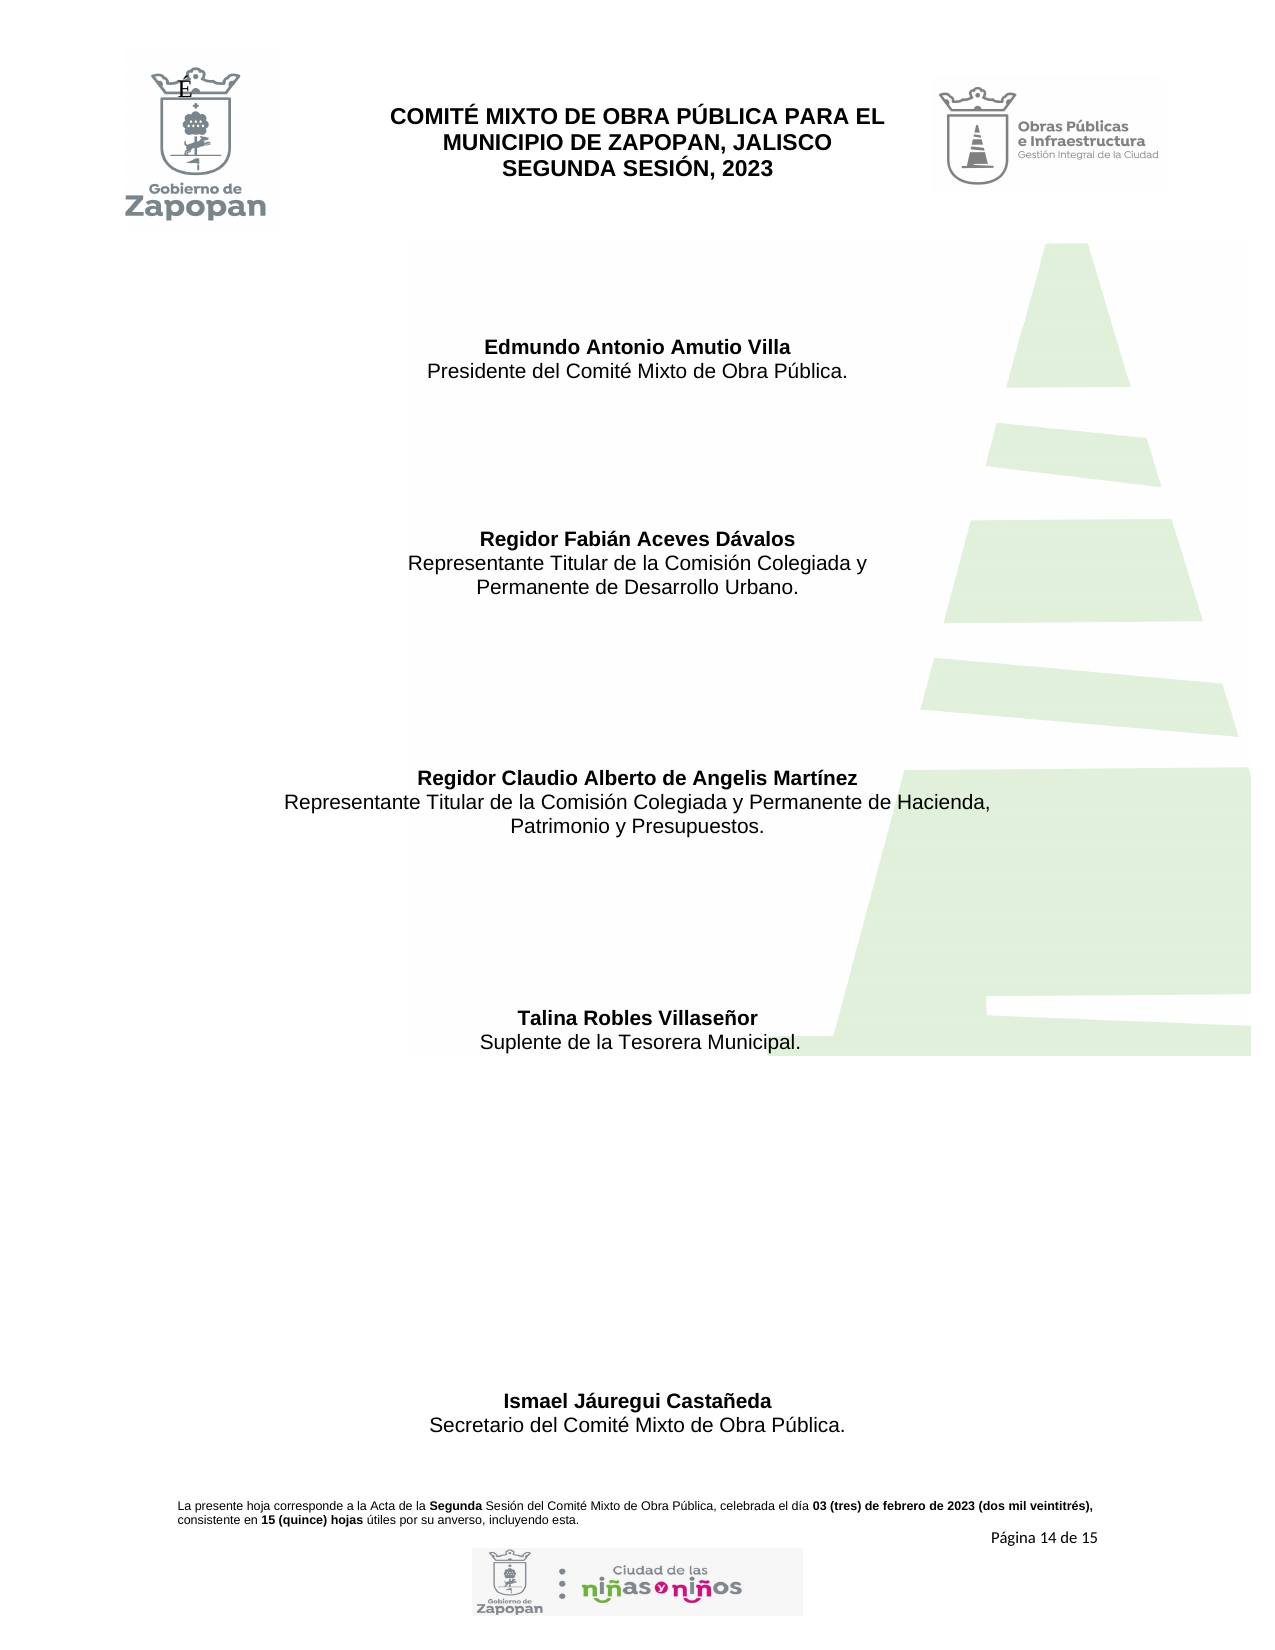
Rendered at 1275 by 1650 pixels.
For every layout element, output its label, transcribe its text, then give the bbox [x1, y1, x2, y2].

text Presidente del Comité Mixto de Obra Pública. [177, 359, 1098, 383]
picture [124, 47, 278, 230]
text Suplente de la Tesorera Municipal. [177, 1030, 1098, 1054]
picture [932, 76, 1166, 191]
text Ismael Jáuregui Castañeda [177, 1389, 1098, 1413]
text Talina Robles Villaseñor [177, 1006, 1098, 1030]
text Secretario del Comité Mixto de Obra Pública. [177, 1413, 1098, 1437]
text Representante Titular de la Comisión Colegiada y [177, 551, 1098, 574]
text Representante Titular de la Comisión Colegiada y Permanente de Hacienda, [177, 790, 1098, 814]
text Permanente de Desarrollo Urbano. [177, 574, 1098, 598]
text Regidor Claudio Alberto de Angelis Martínez [177, 766, 1098, 790]
text Patrimonio y Presupuestos. [177, 814, 1098, 838]
picture [471, 1548, 804, 1616]
text Edmundo Antonio Amutio Villa [177, 335, 1098, 359]
picture [404, 239, 1251, 1056]
text Regidor Fabián Aceves Dávalos [177, 527, 1098, 551]
